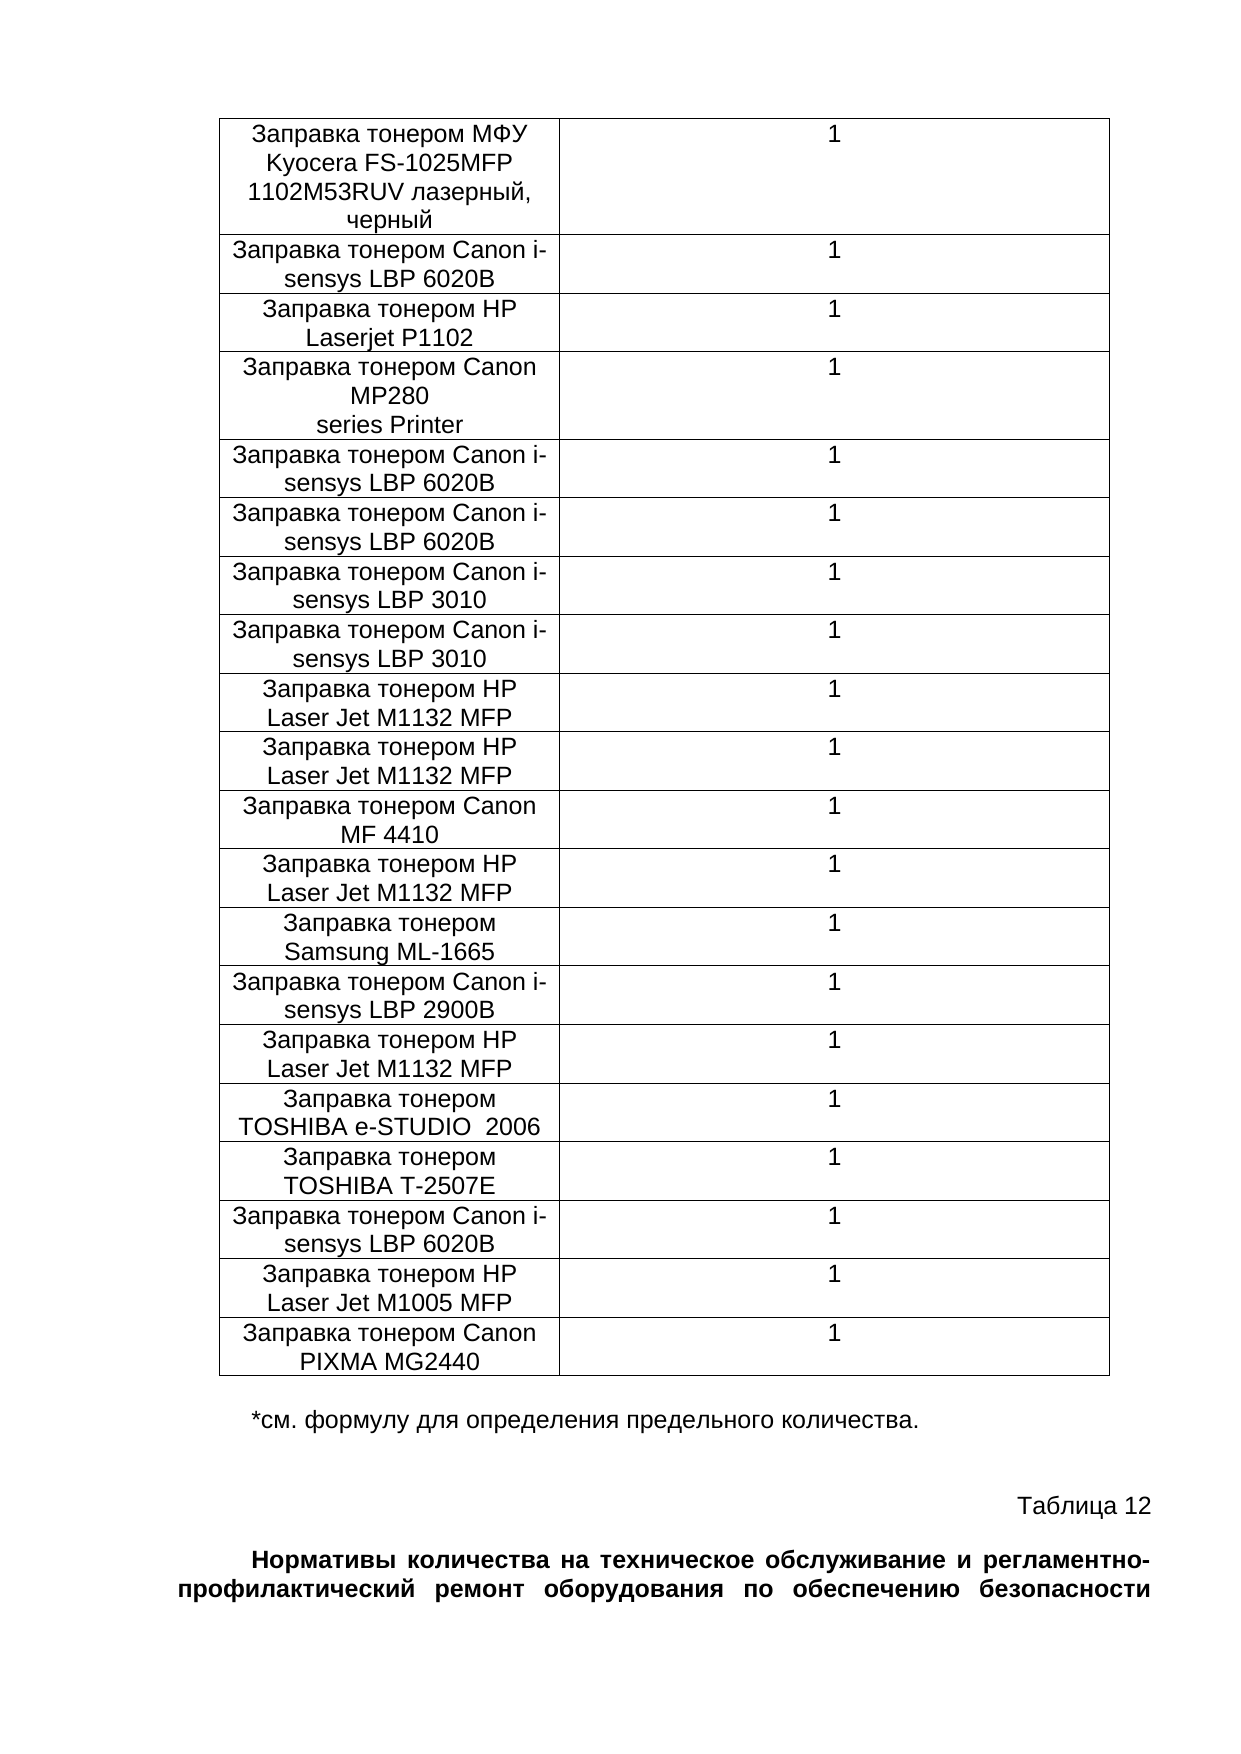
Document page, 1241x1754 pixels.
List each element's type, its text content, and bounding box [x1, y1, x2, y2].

table_cell Заправка тонером Samsung ML-1665 [220, 908, 559, 965]
table_cell 1 [560, 352, 1109, 438]
table_cell 1 [560, 674, 1109, 731]
table_cell Заправка тонером TOSHIBA T-2507E [220, 1142, 559, 1199]
table_cell 1 [560, 1142, 1109, 1199]
table_cell Заправка тонером Canon i-sensys LBP 6020В [220, 440, 559, 497]
table_cell 1 [560, 235, 1109, 293]
table_cell Заправка тонером HP Laser Jet M1005 MFP [220, 1259, 559, 1317]
table_cell 1 [560, 440, 1109, 497]
table_cell 1 [560, 908, 1109, 965]
table_cell Заправка тонером Canon i-sensys LBP 6020В [220, 235, 559, 293]
table_cell 1 [560, 615, 1109, 673]
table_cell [220, 119, 559, 234]
table_cell Заправка тонером Canon i-sensys LBP 6020В [220, 498, 559, 556]
table_cell Заправка тонером HP Laser Jet M1132 MFP [220, 674, 559, 731]
table_cell Заправка тонером TOSHIBA e-STUDIO 2006 [220, 1084, 559, 1141]
table_cell Заправка тонером HP Laserjet P1102 [220, 294, 559, 351]
table_cell Заправка тонером Canon MP280 series Printer [220, 352, 559, 438]
table_cell 1 [560, 966, 1109, 1024]
table_cell Заправка тонером Canon i-sensys LBP 6020В [220, 1201, 559, 1258]
table_cell 1 [560, 1259, 1109, 1317]
table_cell 1 [560, 1318, 1109, 1375]
table_cell 1 [560, 791, 1109, 848]
table_cell Заправка тонером Canon i-sensys LBP 3010 [220, 557, 559, 614]
table_cell 1 [560, 1084, 1109, 1141]
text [177, 1545, 1152, 1603]
table_cell 1 [560, 294, 1109, 351]
table_cell 1 [560, 557, 1109, 614]
text *см. формулу для определения предельного количества. [177, 1405, 1152, 1434]
table_cell Заправка тонером HP Laser Jet M1132 MFP [220, 732, 559, 790]
table_cell Заправка тонером HP Laser Jet M1132 MFP [220, 849, 559, 907]
text Таблица 12 [177, 1491, 1152, 1520]
table_cell 1 [560, 498, 1109, 556]
table_cell 1 [560, 732, 1109, 790]
table_cell 1 [560, 119, 1109, 234]
table_cell Заправка тонером HP Laser Jet M1132 MFP [220, 1025, 559, 1082]
table_cell Заправка тонером Canon MF 4410 [220, 791, 559, 848]
table_cell 1 [560, 1201, 1109, 1258]
table_cell Заправка тонером Canon PIXMA MG2440 [220, 1318, 559, 1375]
table_cell 1 [560, 1025, 1109, 1082]
table_cell Заправка тонером Canon i-sensys LBP 2900В [220, 966, 559, 1024]
table_cell 1 [560, 849, 1109, 907]
table_cell Заправка тонером Canon i-sensys LBP 3010 [220, 615, 559, 673]
